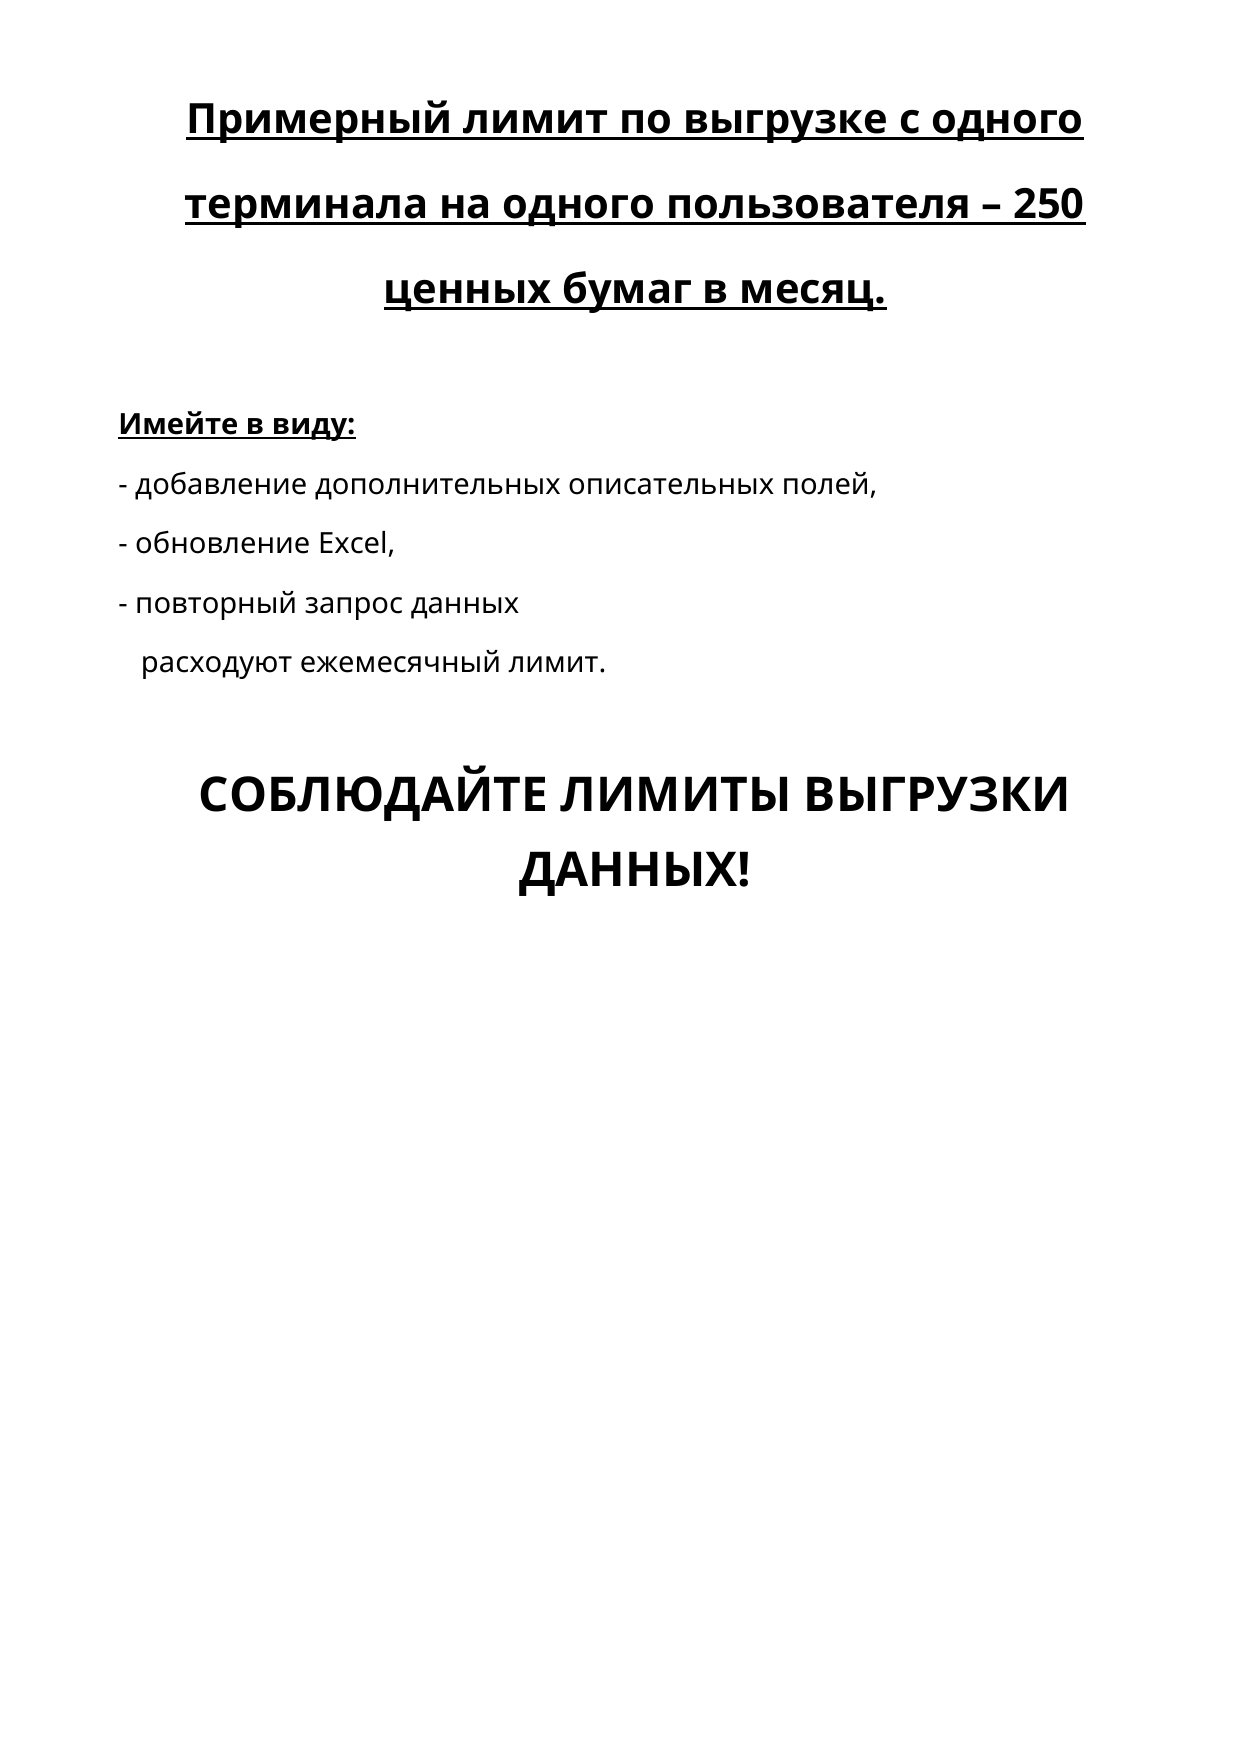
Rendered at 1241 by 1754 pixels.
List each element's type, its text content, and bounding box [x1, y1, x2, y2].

text - обновление Excel, [118, 522, 1152, 562]
text расходуют ежемесячный лимит. [118, 641, 1152, 681]
text Имейте в виду: [118, 403, 1152, 443]
text СОБЛЮДАЙТЕ ЛИМИТЫ ВЫГРУЗКИ ДАННЫХ! [118, 760, 1152, 901]
text - повторный запрос данных [118, 582, 1152, 622]
text - добавление дополнительных описательных полей, [118, 463, 1152, 503]
text Примерный лимит по выгрузке с одного терминала на одного пользователя – 250 ценных бумаг в месяц. [118, 89, 1152, 316]
